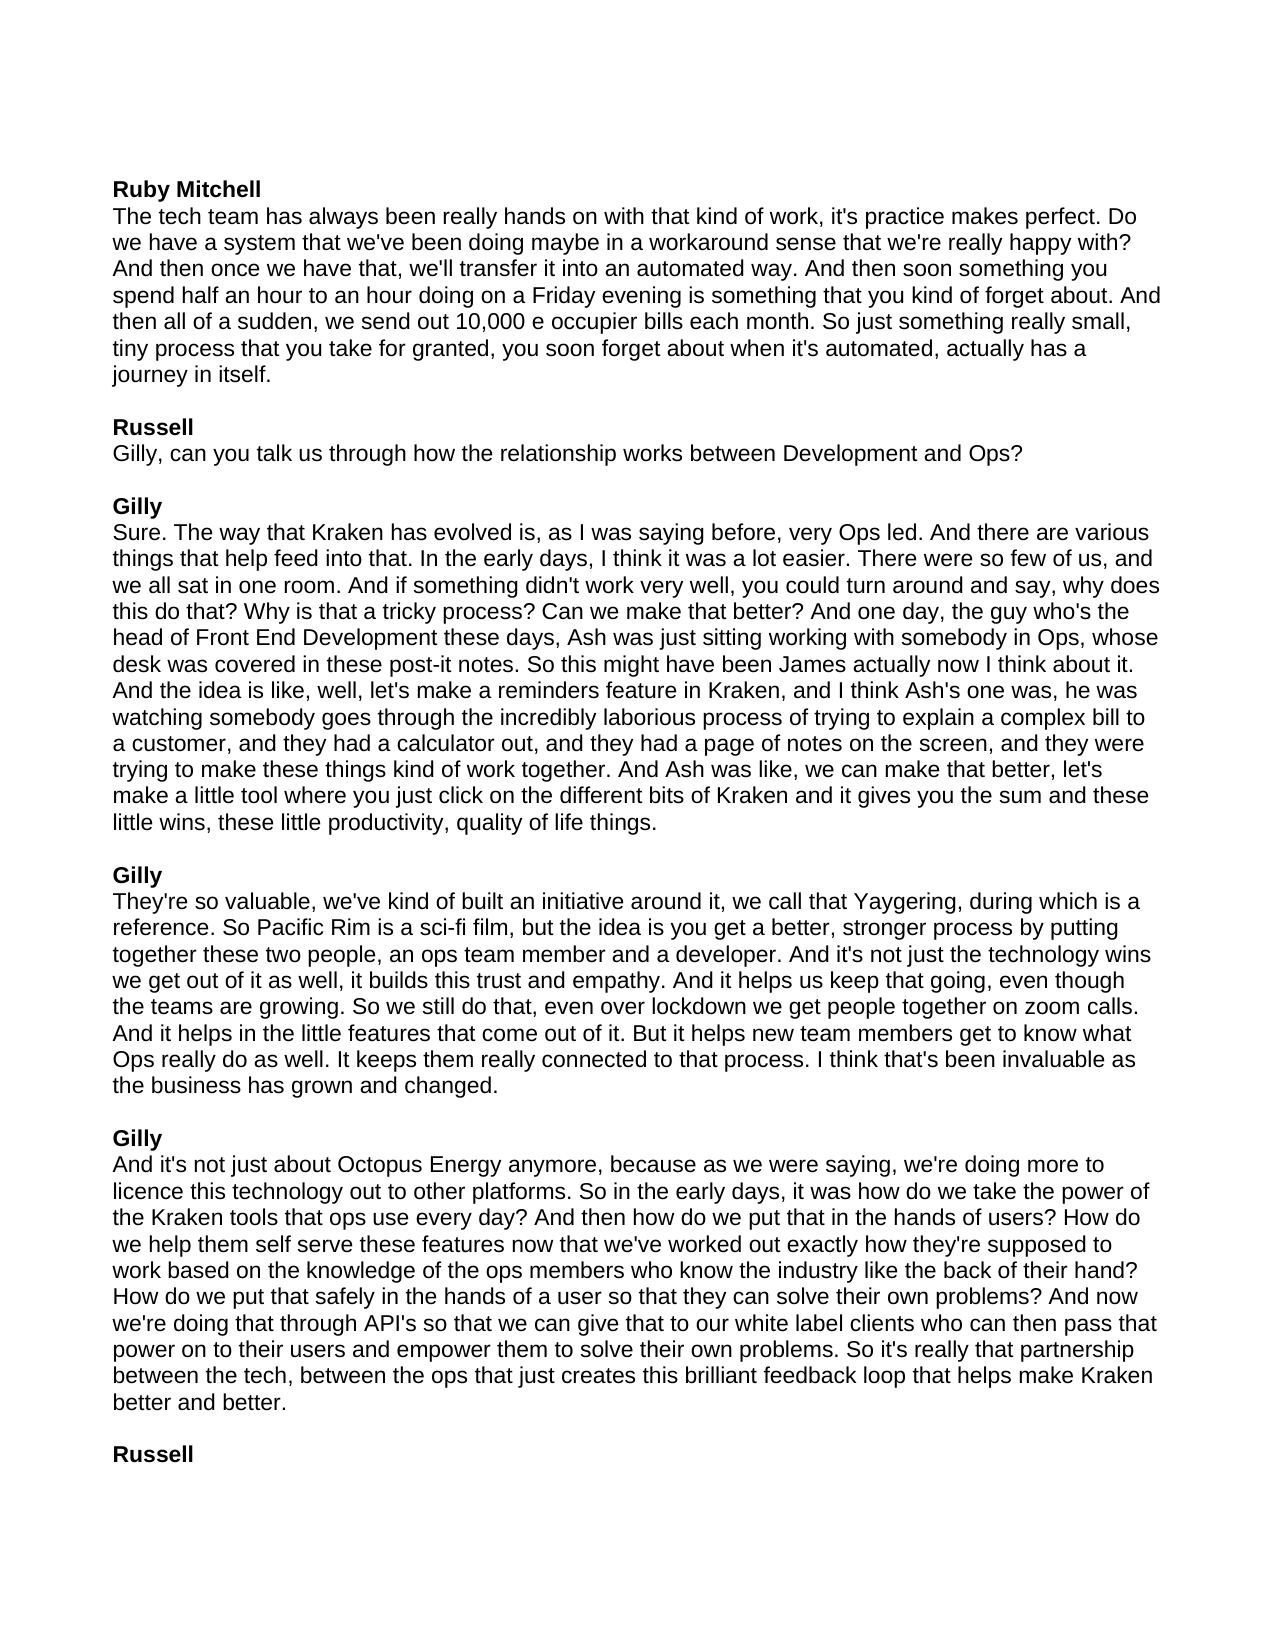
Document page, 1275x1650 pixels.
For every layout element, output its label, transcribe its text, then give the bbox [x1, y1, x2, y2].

text Ruby Mitchell [112, 176, 1162, 203]
text Gilly [112, 1125, 1162, 1151]
text Gilly [112, 862, 1162, 888]
text And it's not just about Octopus Energy anymore, because as we were saying, we're doing more to licence this technology out to other platforms. So in the early days, it was how do we take the power of the Kraken tools that ops use every day? And then how do we put that in the hands of users? How do we help them self serve these features now that we've worked out exactly how they're supposed to work based on the knowledge of the ops members who know the industry like the back of their hand? How do we put that safely in the hands of a user so that they can solve their own problems? And now we're doing that through API's so that we can give that to our white label clients who can then pass that power on to their users and empower them to solve their own problems. So it's really that partnership between the tech, between the ops that just creates this brilliant feedback loop that helps make Kraken better and better. [112, 1151, 1162, 1415]
text Russell [112, 1441, 1162, 1468]
text The tech team has always been really hands on with that kind of work, it's practice makes perfect. Do we have a system that we've been doing maybe in a workaround sense that we're really happy with? And then once we have that, we'll transfer it into an automated way. And then soon something you spend half an hour to an hour doing on a Friday evening is something that you kind of forget about. And then all of a sudden, we send out 10,000 e occupier bills each month. So just something really small, tiny process that you take for granted, you soon forget about when it's automated, actually has a journey in itself. [112, 203, 1162, 387]
text Sure. The way that Kraken has evolved is, as I was saying before, very Ops led. And there are various things that help feed into that. In the early days, I think it was a lot easier. There were so few of us, and we all sat in one room. And if something didn't work very well, you could turn around and say, why does this do that? Why is that a tricky process? Can we make that better? And one day, the guy who's the head of Front End Development these days, Ash was just sitting working with somebody in Ops, whose desk was covered in these post-it notes. So this might have been James actually now I think about it. And the idea is like, well, let's make a reminders feature in Kraken, and I think Ash's one was, he was watching somebody goes through the incredibly laborious process of trying to explain a complex bill to a customer, and they had a calculator out, and they had a page of notes on the screen, and they were trying to make these things kind of work together. And Ash was like, we can make that better, let's make a little tool where you just click on the different bits of Kraken and it gives you the sum and these little wins, these little productivity, quality of life things. [112, 519, 1162, 835]
text Gilly, can you talk us through how the relationship works between Development and Ops? [112, 440, 1162, 466]
text They're so valuable, we've kind of built an initiative around it, we call that Yaygering, during which is a reference. So Pacific Rim is a sci-fi film, but the idea is you get a better, stronger process by putting together these two people, an ops team member and a developer. And it's not just the technology wins we get out of it as well, it builds this trust and empathy. And it helps us keep that going, even though the teams are growing. So we still do that, even over lockdown we get people together on zoom calls. And it helps in the little features that come out of it. But it helps new team members get to know what Ops really do as well. It keeps them really connected to that process. I think that's been invaluable as the business has grown and changed. [112, 888, 1162, 1099]
text Gilly [112, 493, 1162, 519]
text Russell [112, 413, 1162, 440]
